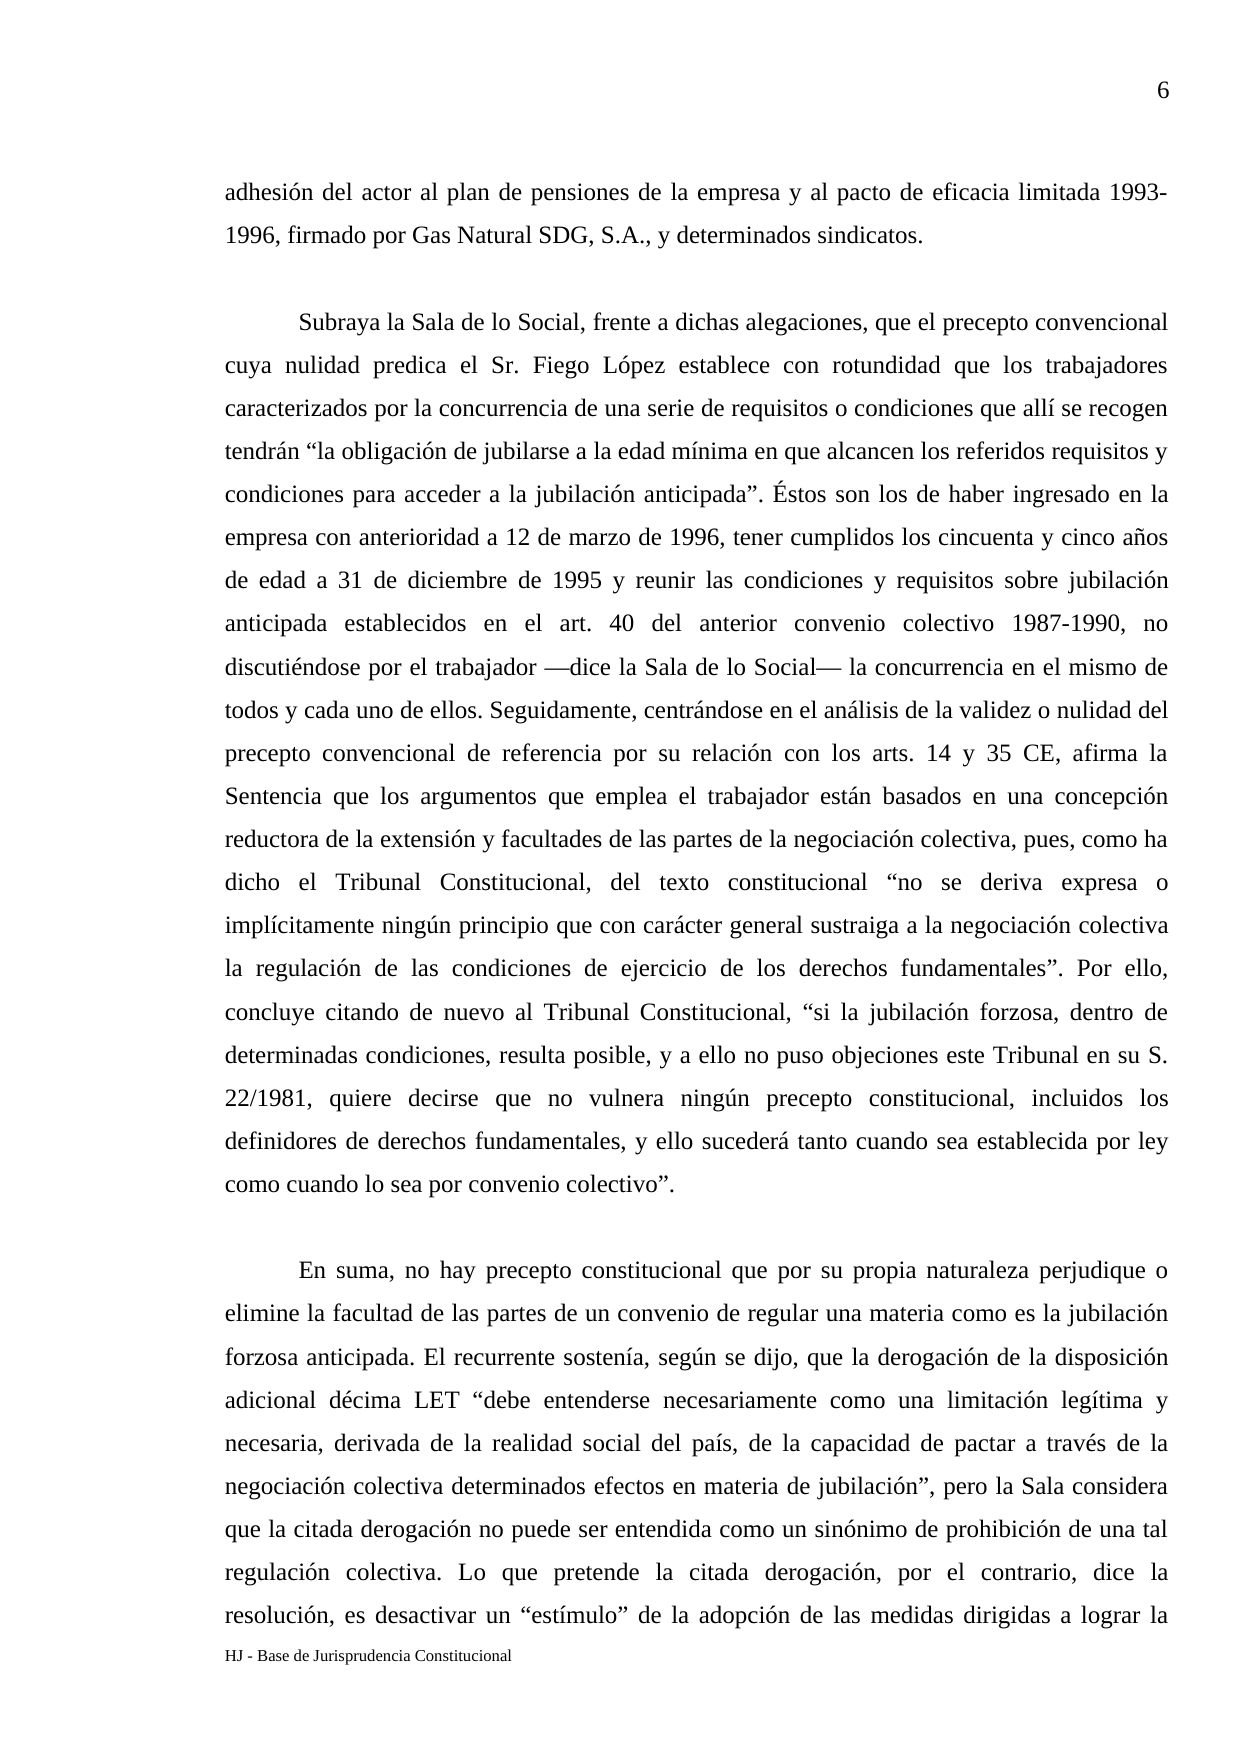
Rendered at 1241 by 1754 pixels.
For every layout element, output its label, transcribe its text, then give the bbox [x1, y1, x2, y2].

text Subraya la Sala de lo Social, frente a dichas alegaciones, que el precepto convencional cuya nulidad predica el Sr. Fiego López establece con rotundidad que los trabajadores caracterizados por la concurrencia de una serie de requisitos o condiciones que allí se recogen tendrán “la obligación de jubilarse a la edad mínima en que alcancen los referidos requisitos y condiciones para acceder a la jubilación anticipada”. Éstos son los de haber ingresado en la empresa con anterioridad a 12 de marzo de 1996, tener cumplidos los cincuenta y cinco años de edad a 31 de diciembre de 1995 y reunir las condiciones y requisitos sobre jubilación anticipada establecidos en el art. 40 del anterior convenio colectivo 1987-1990, no discutiéndose por el trabajador —dice la Sala de lo Social— la concurrencia en el mismo de todos y cada uno de ellos. Seguidamente, centrándose en el análisis de la validez o nulidad del precepto convencional de referencia por su relación con los arts. 14 y 35 CE, afirma la Sentencia que los argumentos que emplea el trabajador están basados en una concepción reductora de la extensión y facultades de las partes de la negociación colectiva, pues, como ha dicho el Tribunal Constitucional, del texto constitucional “no se deriva expresa o implícitamente ningún principio que con carácter general sustraiga a la negociación colectiva la regulación de las condiciones de ejercicio de los derechos fundamentales”. Por ello, concluye citando de nuevo al Tribunal Constitucional, “si la jubilación forzosa, dentro de determinadas condiciones, resulta posible, y a ello no puso objeciones este Tribunal en su S. 22/1981, quiere decirse que no vulnera ningún precepto constitucional, incluidos los definidores de derechos fundamentales, y ello sucederá tanto cuando sea establecida por ley como cuando lo sea por convenio colectivo”. [224, 307, 1169, 1198]
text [224, 177, 1169, 249]
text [224, 1255, 1169, 1629]
